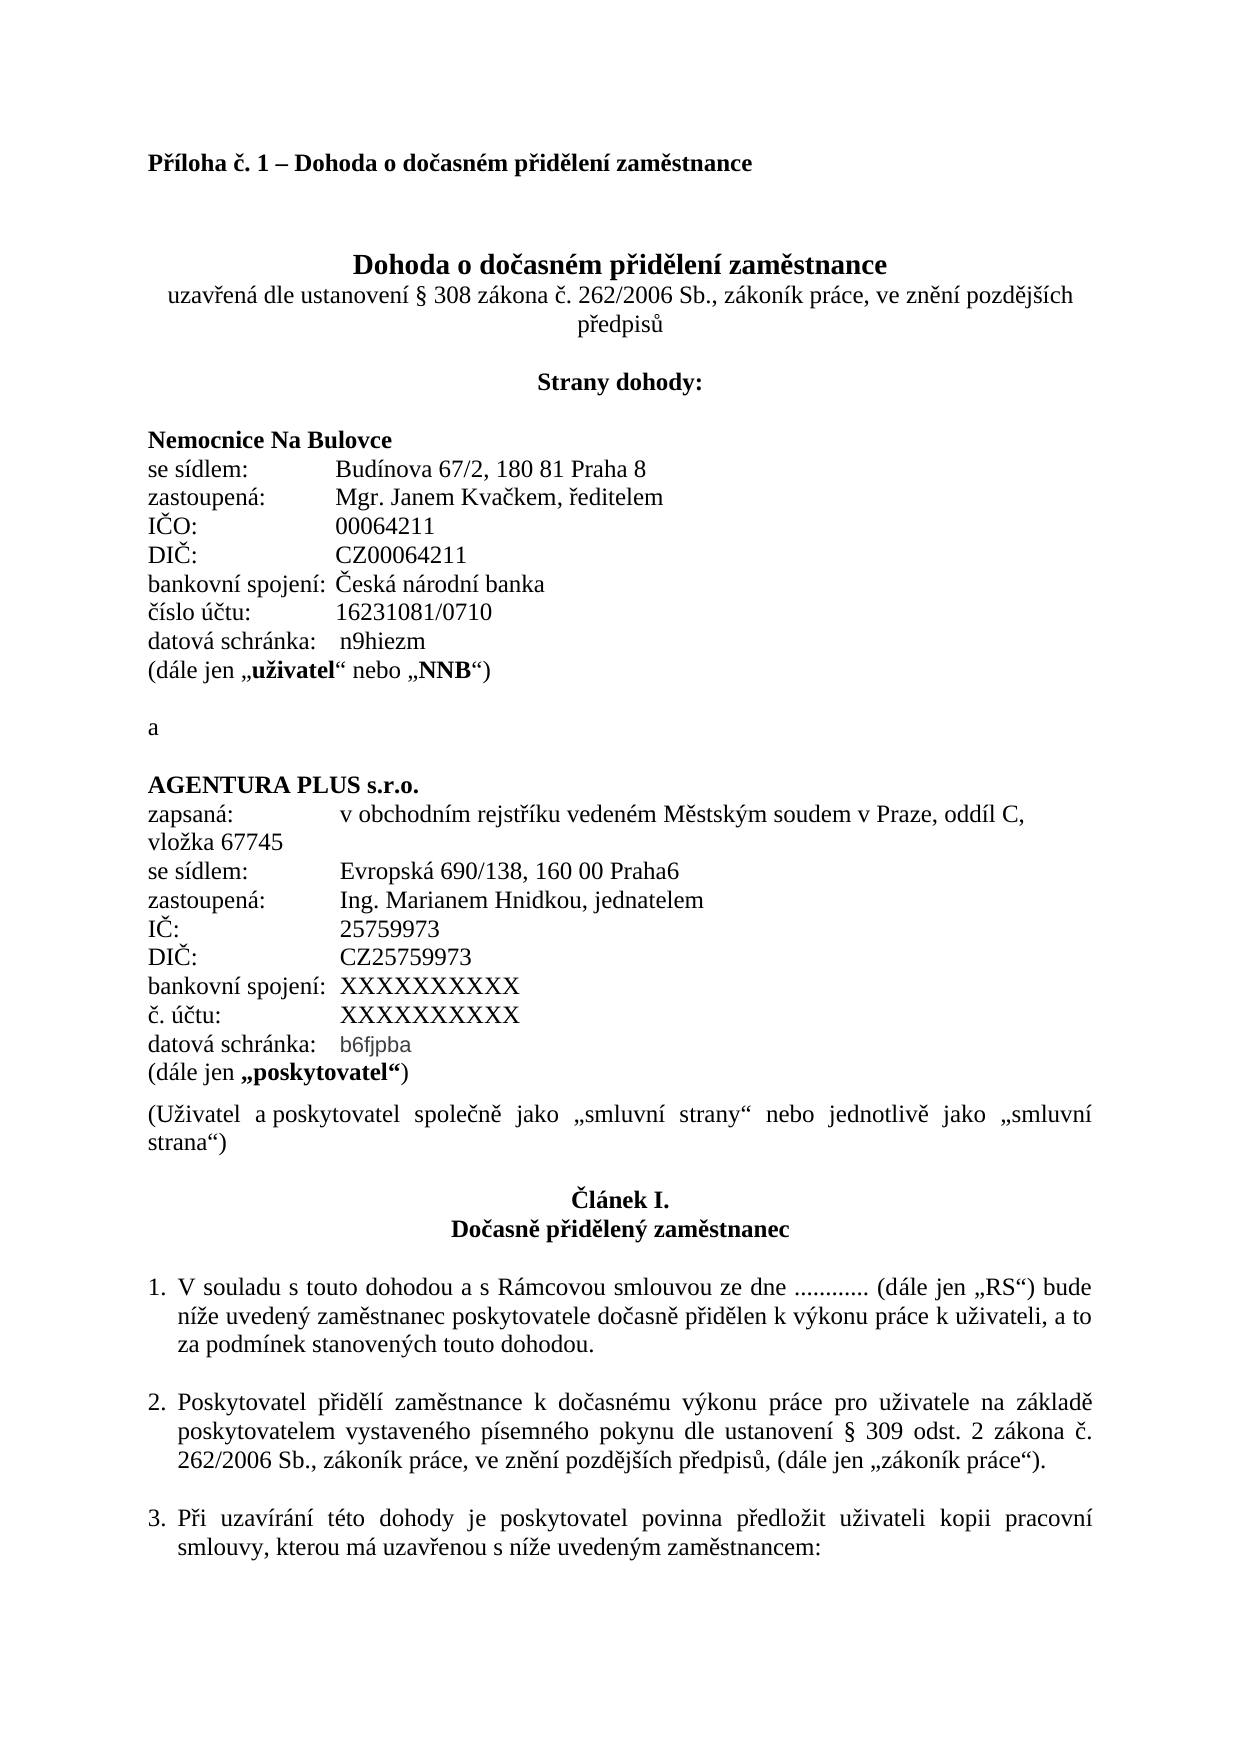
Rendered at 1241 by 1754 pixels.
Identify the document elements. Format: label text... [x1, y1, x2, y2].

text datová schránka: b6fjpba [148, 1029, 1093, 1057]
text uzavřená dle ustanovení § 308 zákona č. 262/2006 Sb., zákoník práce, ve znění pozdějších předpisů [148, 280, 1093, 338]
text bankovní spojení: Česká národní banka [148, 569, 1134, 597]
text Nemocnice Na Bulovce [148, 425, 1093, 454]
text č. účtu: XXXXXXXXXX [148, 1000, 1093, 1029]
text zastoupená: Ing. Marianem Hnidkou, jednatelem [148, 885, 1093, 914]
text a [148, 712, 1093, 741]
text se sídlem: Evropská 690/138, 160 00 Praha6 [148, 856, 1093, 885]
text Strany dohody: [148, 367, 1093, 396]
text se sídlem: Budínova 67/2, 180 81 Praha 8 [148, 454, 1093, 482]
text AGENTURA PLUS s.r.o. [148, 770, 1093, 799]
text Článek I. Dočasně přidělený zaměstnanec [148, 1185, 1093, 1243]
text zapsaná: v obchodním rejstříku vedeném Městským soudem v Praze, oddíl C, vložka 67745 [148, 799, 1093, 856]
list Při uzavírání této dohody je poskytovatel povinna předložit uživateli kopii pracovní smlouvy, kterou má uzavřenou s níže uvedeným zaměstnancem: [148, 1503, 1093, 1560]
text IČ: 25759973 [148, 914, 1093, 942]
text DIČ: CZ00064211 [148, 540, 1093, 569]
list V souladu s touto dohodou a s Rámcovou smlouvou ze dne ............ (dále jen „RS“) bude níže uvedený zaměstnanec poskytovatele dočasně přidělen k výkonu práce k uživateli, a to za podmínek stanovených touto dohodou. [148, 1272, 1093, 1358]
text datová schránka: n9hiezm [148, 626, 1093, 655]
text (Uživatel a poskytovatel společně jako „smluvní strany“ nebo jednotlivě jako „smluvní strana“) [148, 1099, 1093, 1156]
text Dohoda o dočasném přidělení zaměstnance [148, 247, 1093, 280]
text bankovní spojení: XXXXXXXXXX [148, 971, 1093, 1000]
text (dále jen „uživatel“ nebo „NNB“) [148, 655, 1134, 684]
text zastoupená: Mgr. Janem Kvačkem, ředitelem [148, 482, 1093, 511]
text (dále jen „poskytovatel“) [148, 1057, 1093, 1086]
text DIČ: CZ25759973 [148, 942, 1093, 971]
text číslo účtu: 16231081/0710 [148, 597, 1134, 626]
text IČO: 00064211 [148, 511, 1093, 540]
text Příloha č. 1 – Dohoda o dočasném přidělení zaměstnance [148, 148, 1093, 176]
list Poskytovatel přidělí zaměstnance k dočasnému výkonu práce pro uživatele na základě poskytovatelem vystaveného písemného pokynu dle ustanovení § 309 odst. 2 zákona č. 262/2006 Sb., zákoník práce, ve znění pozdějších předpisů, (dále jen „zákoník práce“). [148, 1387, 1093, 1474]
